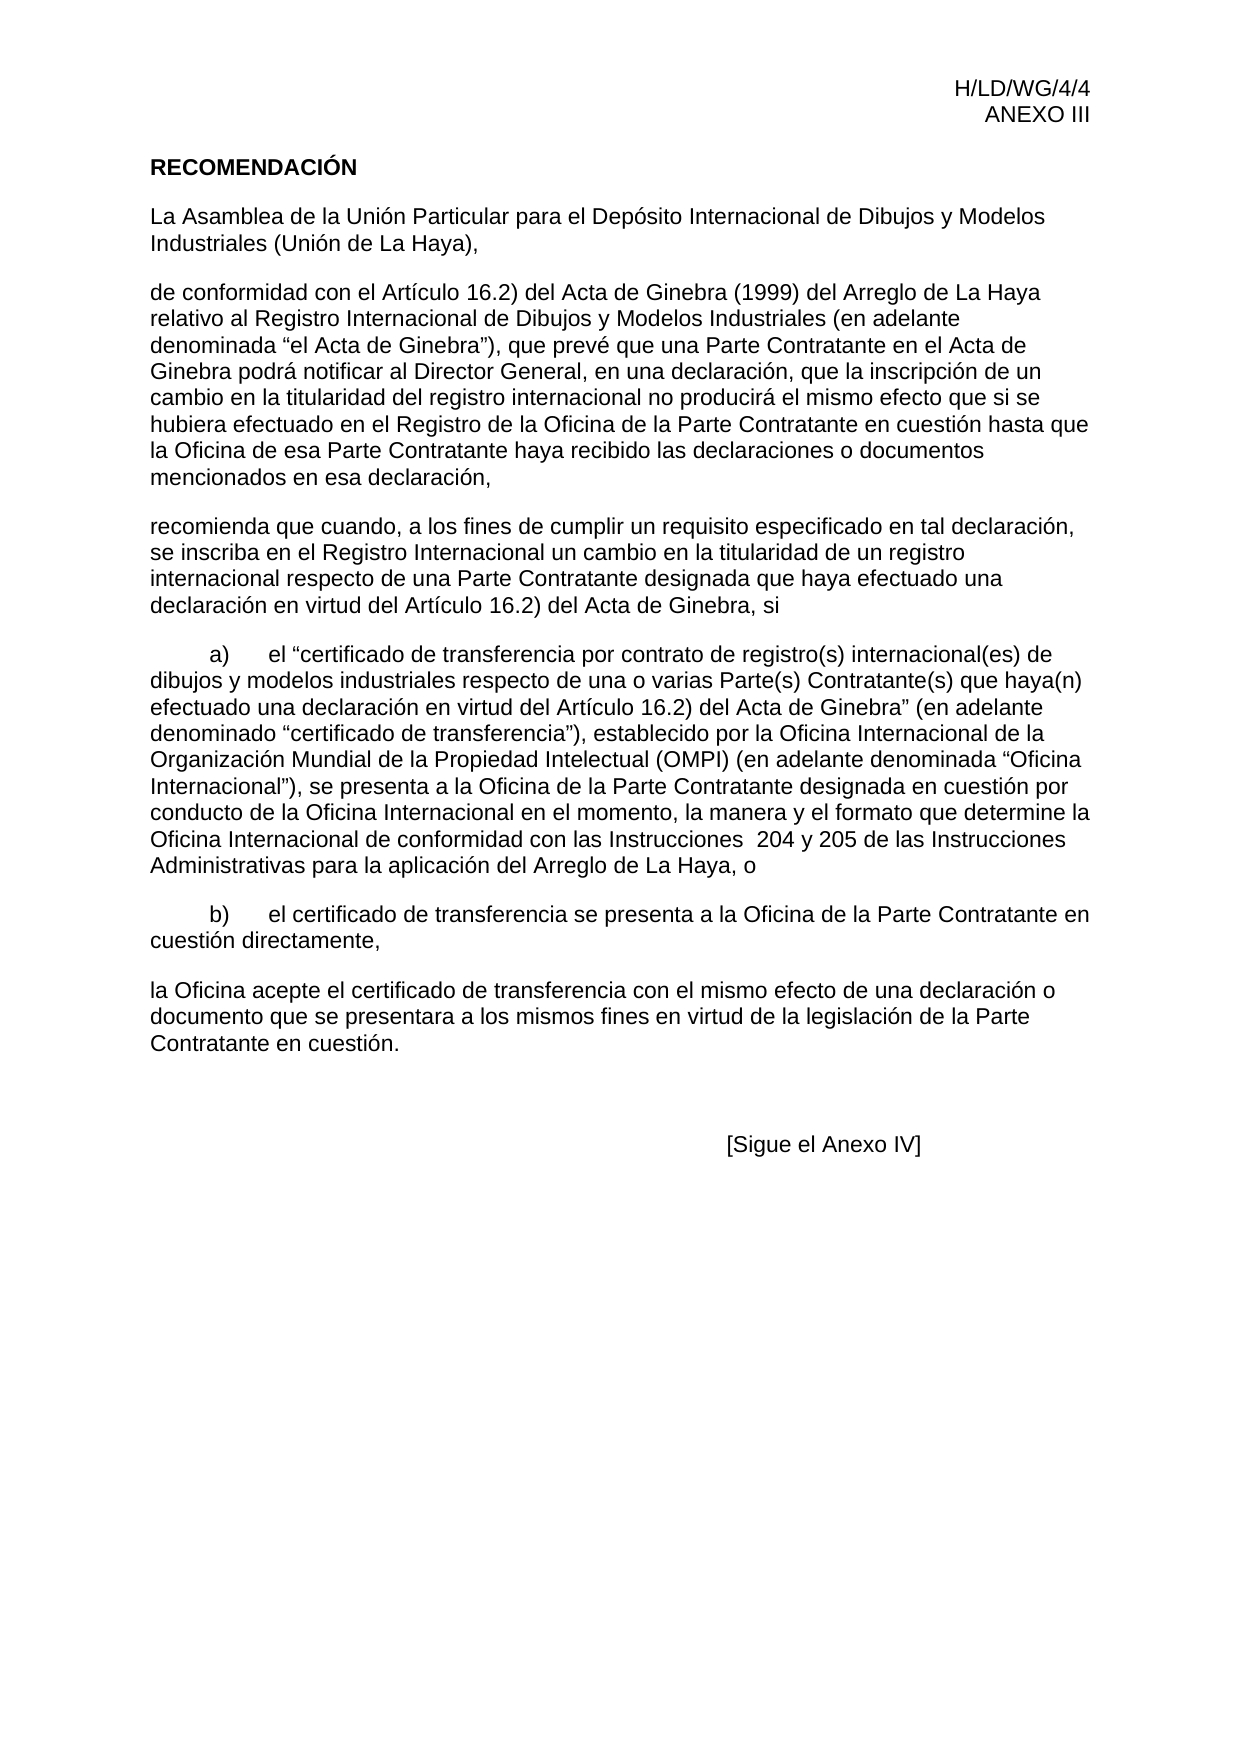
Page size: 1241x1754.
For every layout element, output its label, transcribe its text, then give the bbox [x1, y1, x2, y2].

text a) el “certificado de transferencia por contrato de registro(s) internacional(es) de dibujos y modelos industriales respecto de una o varias Parte(s) Contratante(s) que haya(n) efectuado una declaración en virtud del Artículo 16.2) del Acta de Ginebra” (en adelante denominado “certificado de transferencia”), establecido por la Oficina Internacional de la Organización Mundial de la Propiedad Intelectual (OMPI) (en adelante denominada “Oficina Internacional”), se presenta a la Oficina de la Parte Contratante designada en cuestión por conducto de la Oficina Internacional en el momento, la manera y el formato que determine la Oficina Internacional de conformidad con las Instrucciones 204 y 205 de las Instrucciones Administrativas para la aplicación del Arreglo de La Haya, o [150, 641, 1090, 878]
text [Sigue el Anexo IV] [726, 1131, 1090, 1158]
text la Oficina acepte el certificado de transferencia con el mismo efecto de una declaración o documento que se presentara a los mismos fines en virtud de la legislación de la Parte Contratante en cuestión. [150, 977, 1090, 1056]
text RECOMENDACIÓN [150, 154, 1090, 180]
text La Asamblea de la Unión Particular para el Depósito Internacional de Dibujos y Modelos Industriales (Unión de La Haya), [150, 203, 1090, 256]
text b) el certificado de transferencia se presenta a la Oficina de la Parte Contratante en cuestión directamente, [150, 901, 1090, 954]
text de conformidad con el Artículo 16.2) del Acta de Ginebra (1999) del Arreglo de La Haya relativo al Registro Internacional de Dibujos y Modelos Industriales (en adelante denominada “el Acta de Ginebra”), que prevé que una Parte Contratante en el Acta de Ginebra podrá notificar al Director General, en una declaración, que la inscripción de un cambio en la titularidad del registro internacional no producirá el mismo efecto que si se hubiera efectuado en el Registro de la Oficina de la Parte Contratante en cuestión hasta que la Oficina de esa Parte Contratante haya recibido las declaraciones o documentos mencionados en esa declaración, [150, 279, 1090, 490]
text recomienda que cuando, a los fines de cumplir un requisito especificado en tal declaración, se inscriba en el Registro Internacional un cambio en la titularidad de un registro internacional respecto de una Parte Contratante designada que haya efectuado una declaración en virtud del Artículo 16.2) del Acta de Ginebra, si [150, 513, 1090, 618]
